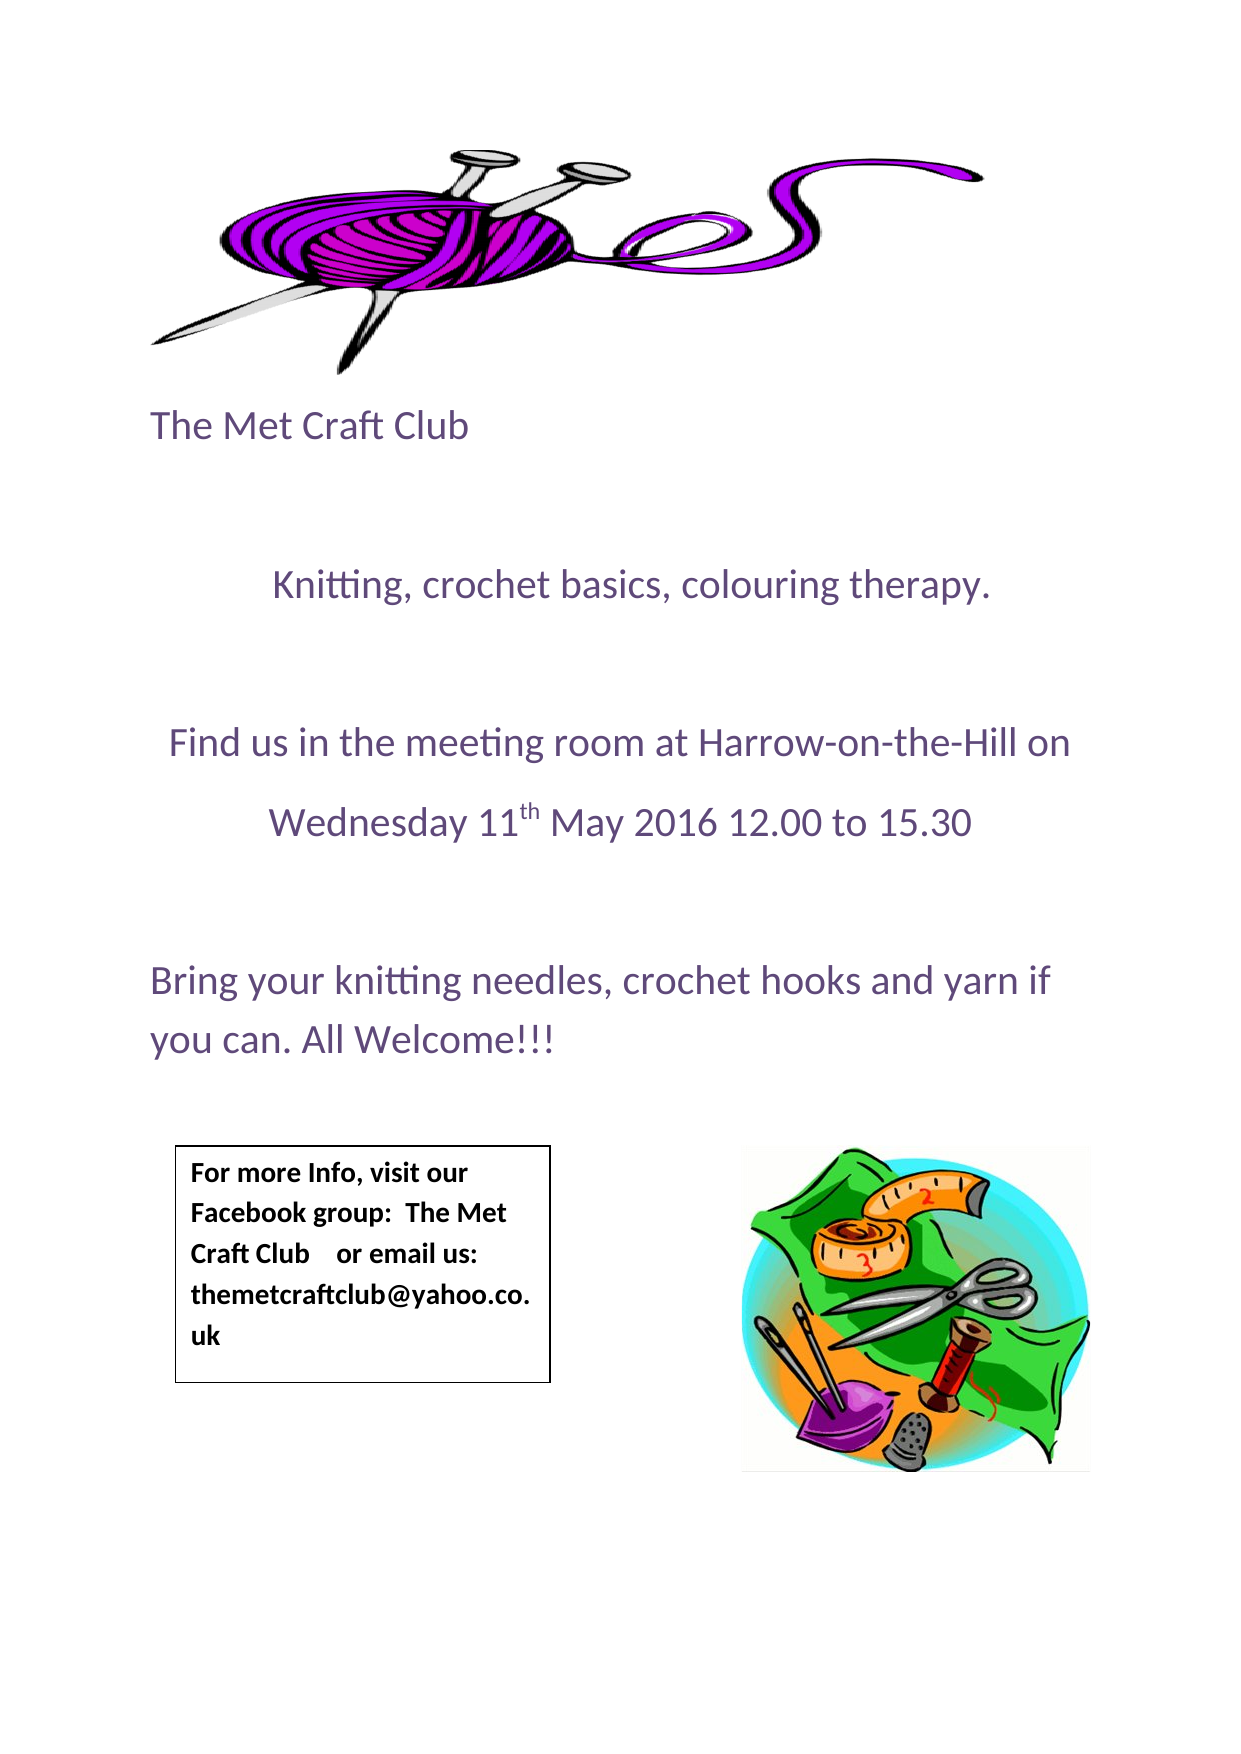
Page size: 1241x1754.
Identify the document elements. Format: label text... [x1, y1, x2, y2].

picture [150, 150, 985, 375]
text Wednesday 11th May 2016 12.00 to 15.30 [150, 796, 1090, 847]
picture [741, 1145, 1091, 1472]
text Find us in the meeting room at Harrow-on-the-Hill on [150, 716, 1090, 767]
text The Met Craft Club [150, 399, 1090, 450]
text Bring your knitting needles, crochet hooks and yarn if you can. All Welcome!!! [150, 954, 1090, 1063]
text Knitting, crochet basics, colouring therapy. [150, 558, 1090, 609]
